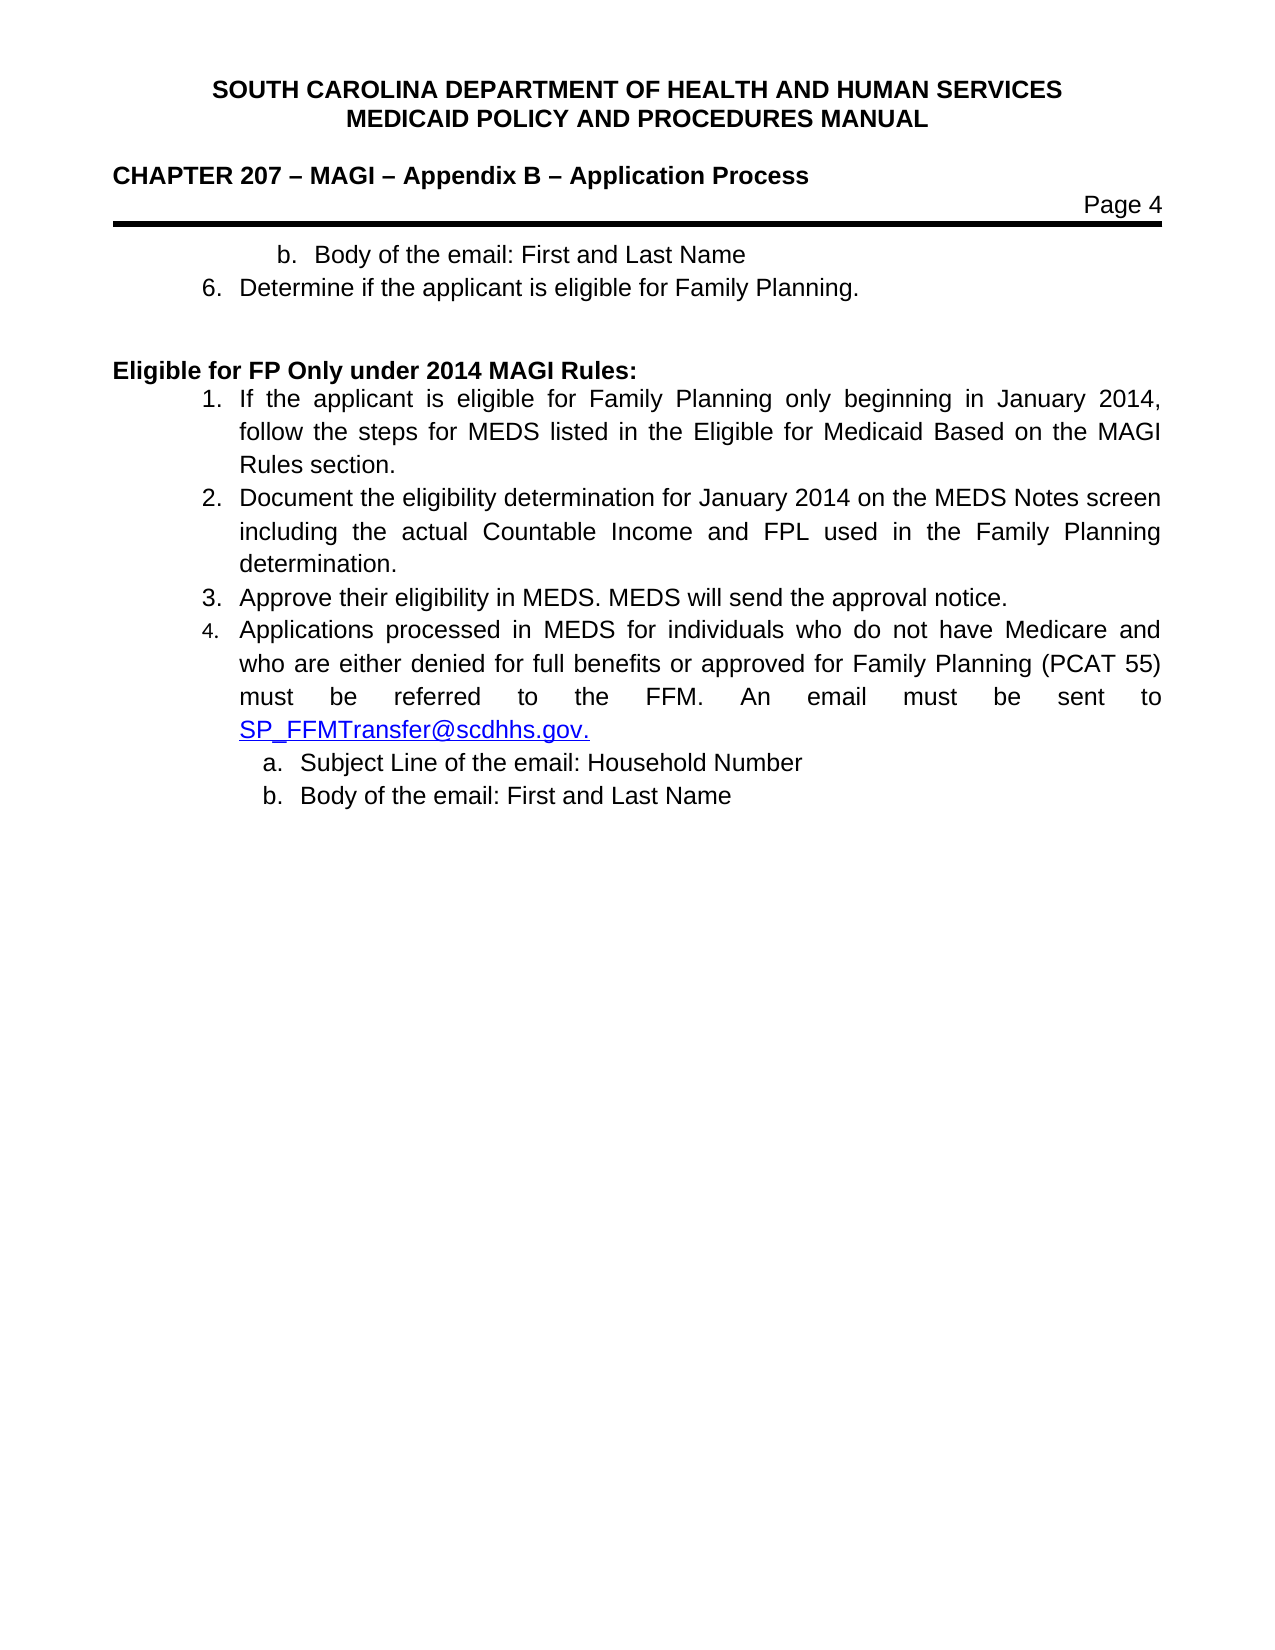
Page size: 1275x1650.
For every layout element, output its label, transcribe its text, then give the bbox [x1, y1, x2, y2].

list If the applicant is eligible for Family Planning only beginning in January 2014, follow the steps for MEDS listed in the Eligible for Medicaid Based on the MAGI Rules section. [202, 384, 1162, 479]
list Approve their eligibility in MEDS. MEDS will send the approval notice. [202, 582, 1162, 611]
list Body of the email: First and Last Name [262, 781, 1162, 810]
list Subject Line of the email: Household Number [262, 748, 1162, 777]
list Applications processed in MEDS for individuals who do not have Medicare and who are either denied for full benefits or approved for Family Planning (PCAT 55) must be referred to the FFM. An email must be sent to SP_FFMTransfer@scdhhs.gov. [202, 616, 1162, 744]
subtitle Eligible for FP Only under 2014 MAGI Rules: [112, 356, 1162, 384]
list Body of the email: First and Last Name [277, 239, 1162, 268]
list Document the eligibility determination for January 2014 on the MEDS Notes screen including the actual Countable Income and FPL used in the Family Planning determination. [202, 483, 1162, 578]
list Determine if the applicant is eligible for Family Planning. [202, 273, 1162, 301]
